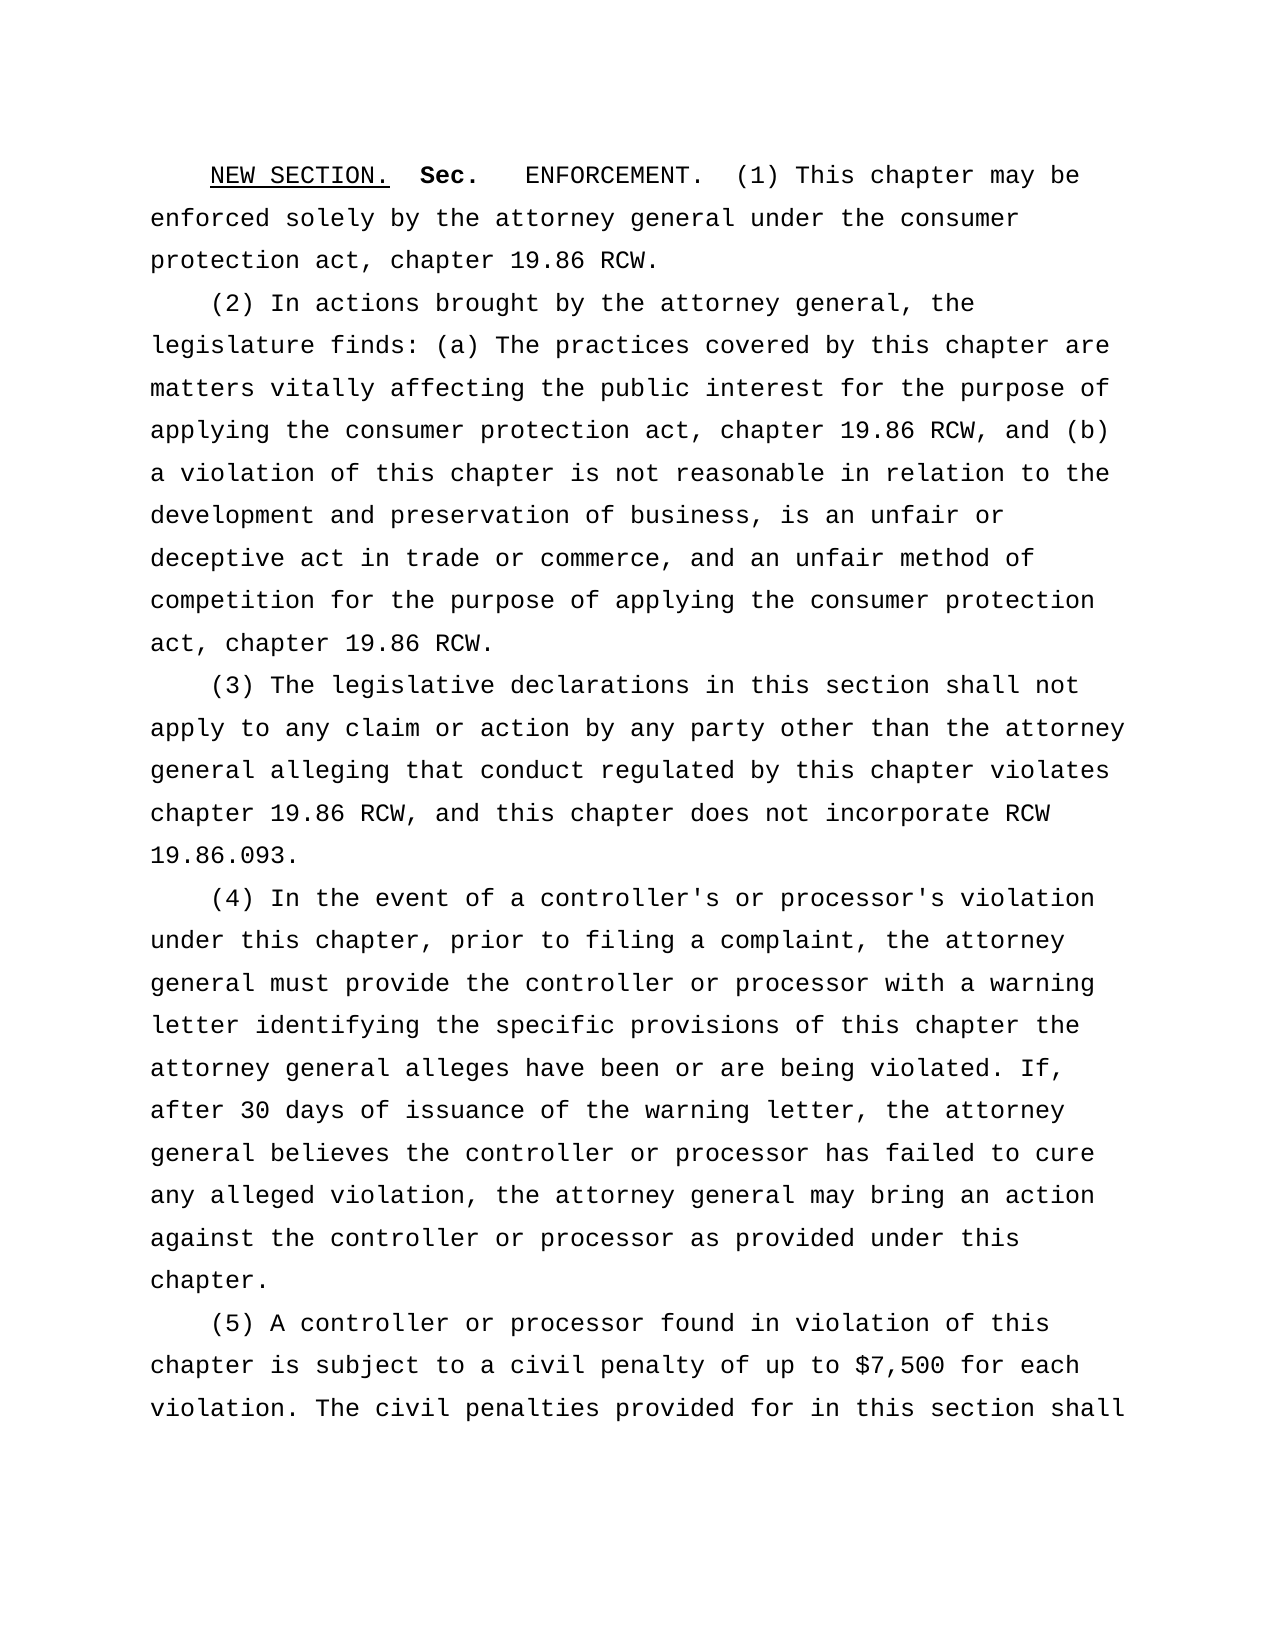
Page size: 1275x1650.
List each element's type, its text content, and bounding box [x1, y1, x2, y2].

text NEW SECTION. Sec. ENFORCEMENT. (1) This chapter may be enforced solely by the attorney general under the consumer protection act, chapter 19.86 RCW. [150, 150, 1125, 277]
text (3) The legislative declarations in this section shall not apply to any claim or action by any party other than the attorney general alleging that conduct regulated by this chapter violates chapter 19.86 RCW, and this chapter does not incorporate RCW 19.86.093. [150, 660, 1125, 872]
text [150, 1297, 1125, 1425]
text (4) In the event of a controller's or processor's violation under this chapter, prior to filing a complaint, the attorney general must provide the controller or processor with a warning letter identifying the specific provisions of this chapter the attorney general alleges have been or are being violated. If, after 30 days of issuance of the warning letter, the attorney general believes the controller or processor has failed to cure any alleged violation, the attorney general may bring an action against the controller or processor as provided under this chapter. [150, 872, 1125, 1297]
text (2) In actions brought by the attorney general, the legislature finds: (a) The practices covered by this chapter are matters vitally affecting the public interest for the purpose of applying the consumer protection act, chapter 19.86 RCW, and (b) a violation of this chapter is not reasonable in relation to the development and preservation of business, is an unfair or deceptive act in trade or commerce, and an unfair method of competition for the purpose of applying the consumer protection act, chapter 19.86 RCW. [150, 277, 1125, 660]
